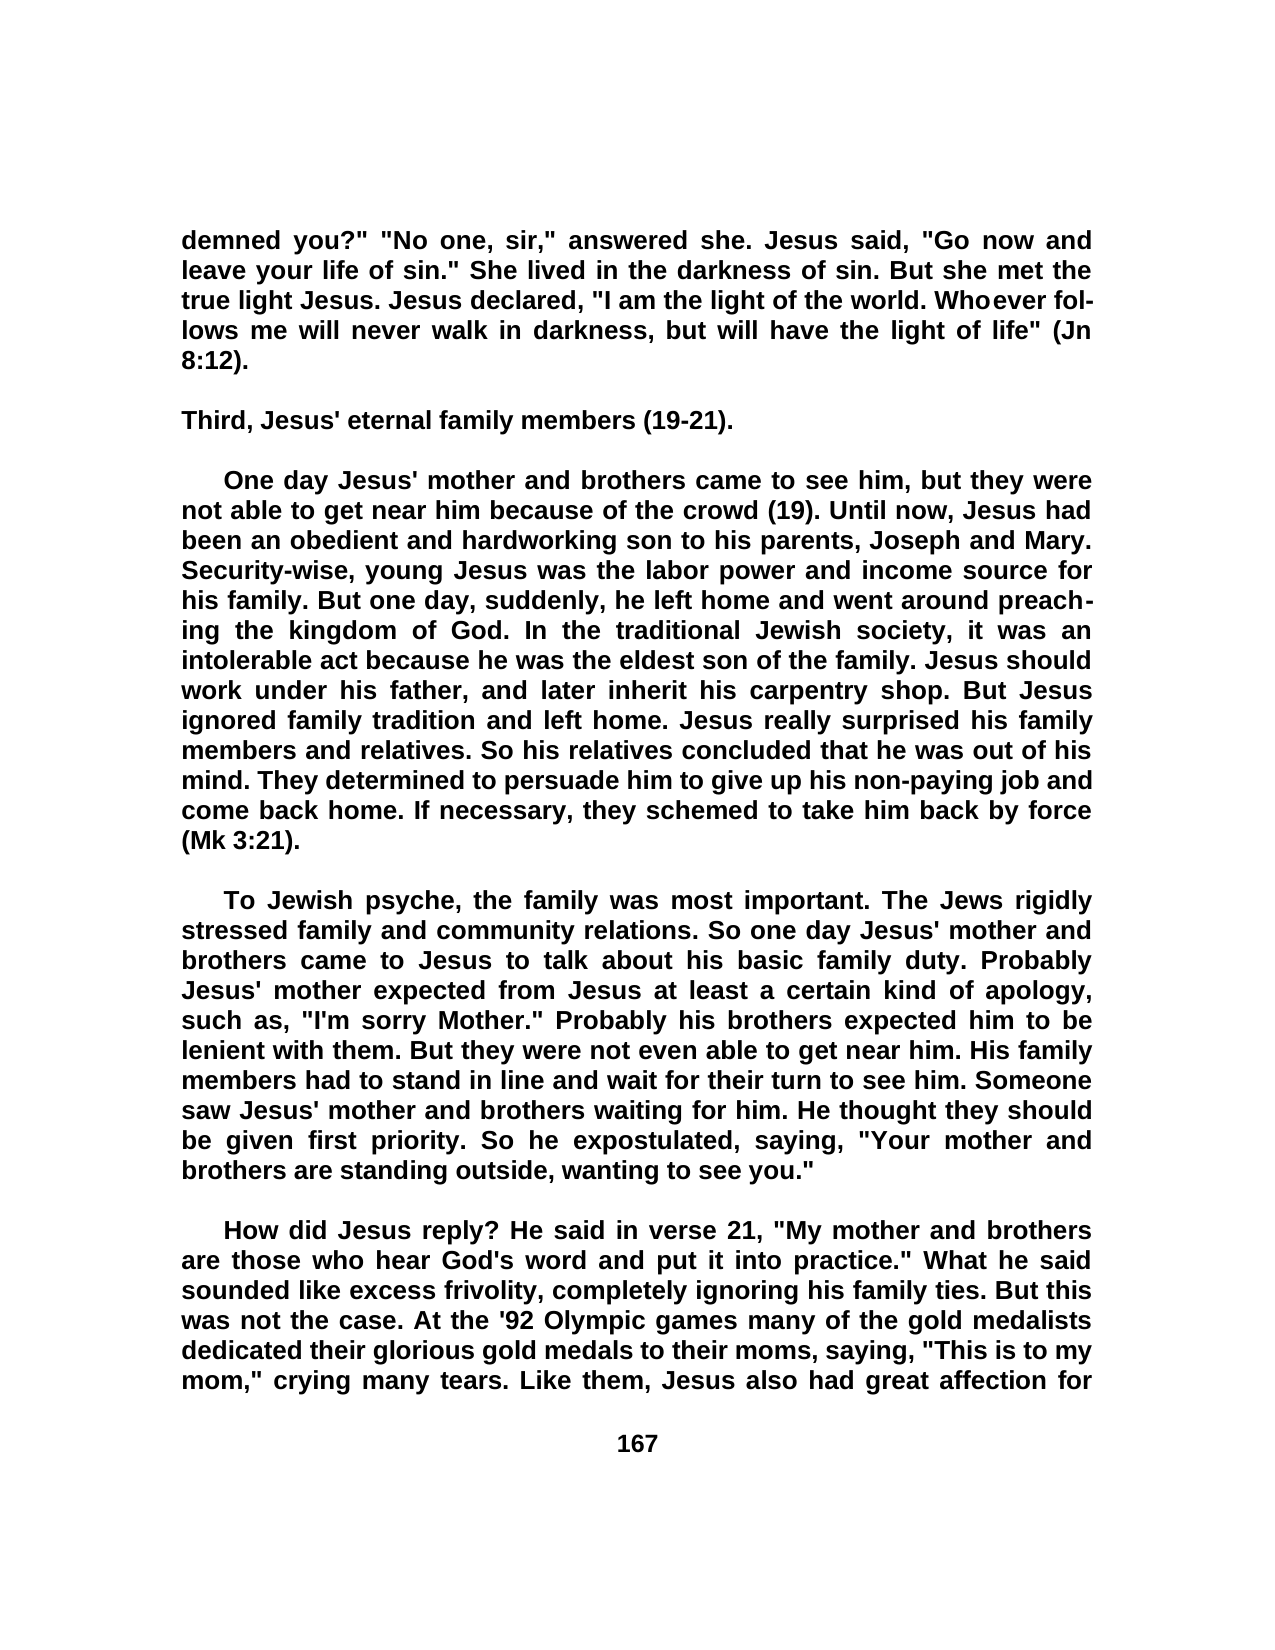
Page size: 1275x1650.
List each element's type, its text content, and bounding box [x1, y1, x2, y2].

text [181, 1215, 1094, 1395]
text One day Jesus' mother and brothers came to see him, but they were not able to get near him because of the crowd (19). Until now, Jesus had been an obedient and hardworking son to his parents, Joseph and Mary. Security-wise, young Jesus was the labor power and income source for his family. But one day, suddenly, he left home and went around preaching the kingdom of God. In the traditional Jewish society, it was an intolerable act because he was the eldest son of the family. Jesus should work under his father, and later inherit his carpentry shop. But Jesus ignored family tradition and left home. Jesus really surprised his family members and relatives. So his relatives concluded that he was out of his mind. They determined to persuade him to give up his non-paying job and come back home. If necessary, they schemed to take him back by force (Mk 3:21). [181, 465, 1094, 855]
text Third, Jesus' eternal family members (19-21). [181, 405, 1094, 435]
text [181, 225, 1094, 375]
text To Jewish psyche, the family was most important. The Jews rigidly stressed family and community relations. So one day Jesus' mother and brothers came to Jesus to talk about his basic family duty. Probably Jesus' mother expected from Jesus at least a certain kind of apology, such as, "I'm sorry Mother." Probably his brothers expected him to be lenient with them. But they were not even able to get near him. His family members had to stand in line and wait for their turn to see him. Someone saw Jesus' mother and brothers waiting for him. He thought they should be given first priority. So he expostulated, saying, "Your mother and brothers are standing outside, wanting to see you." [181, 885, 1094, 1185]
